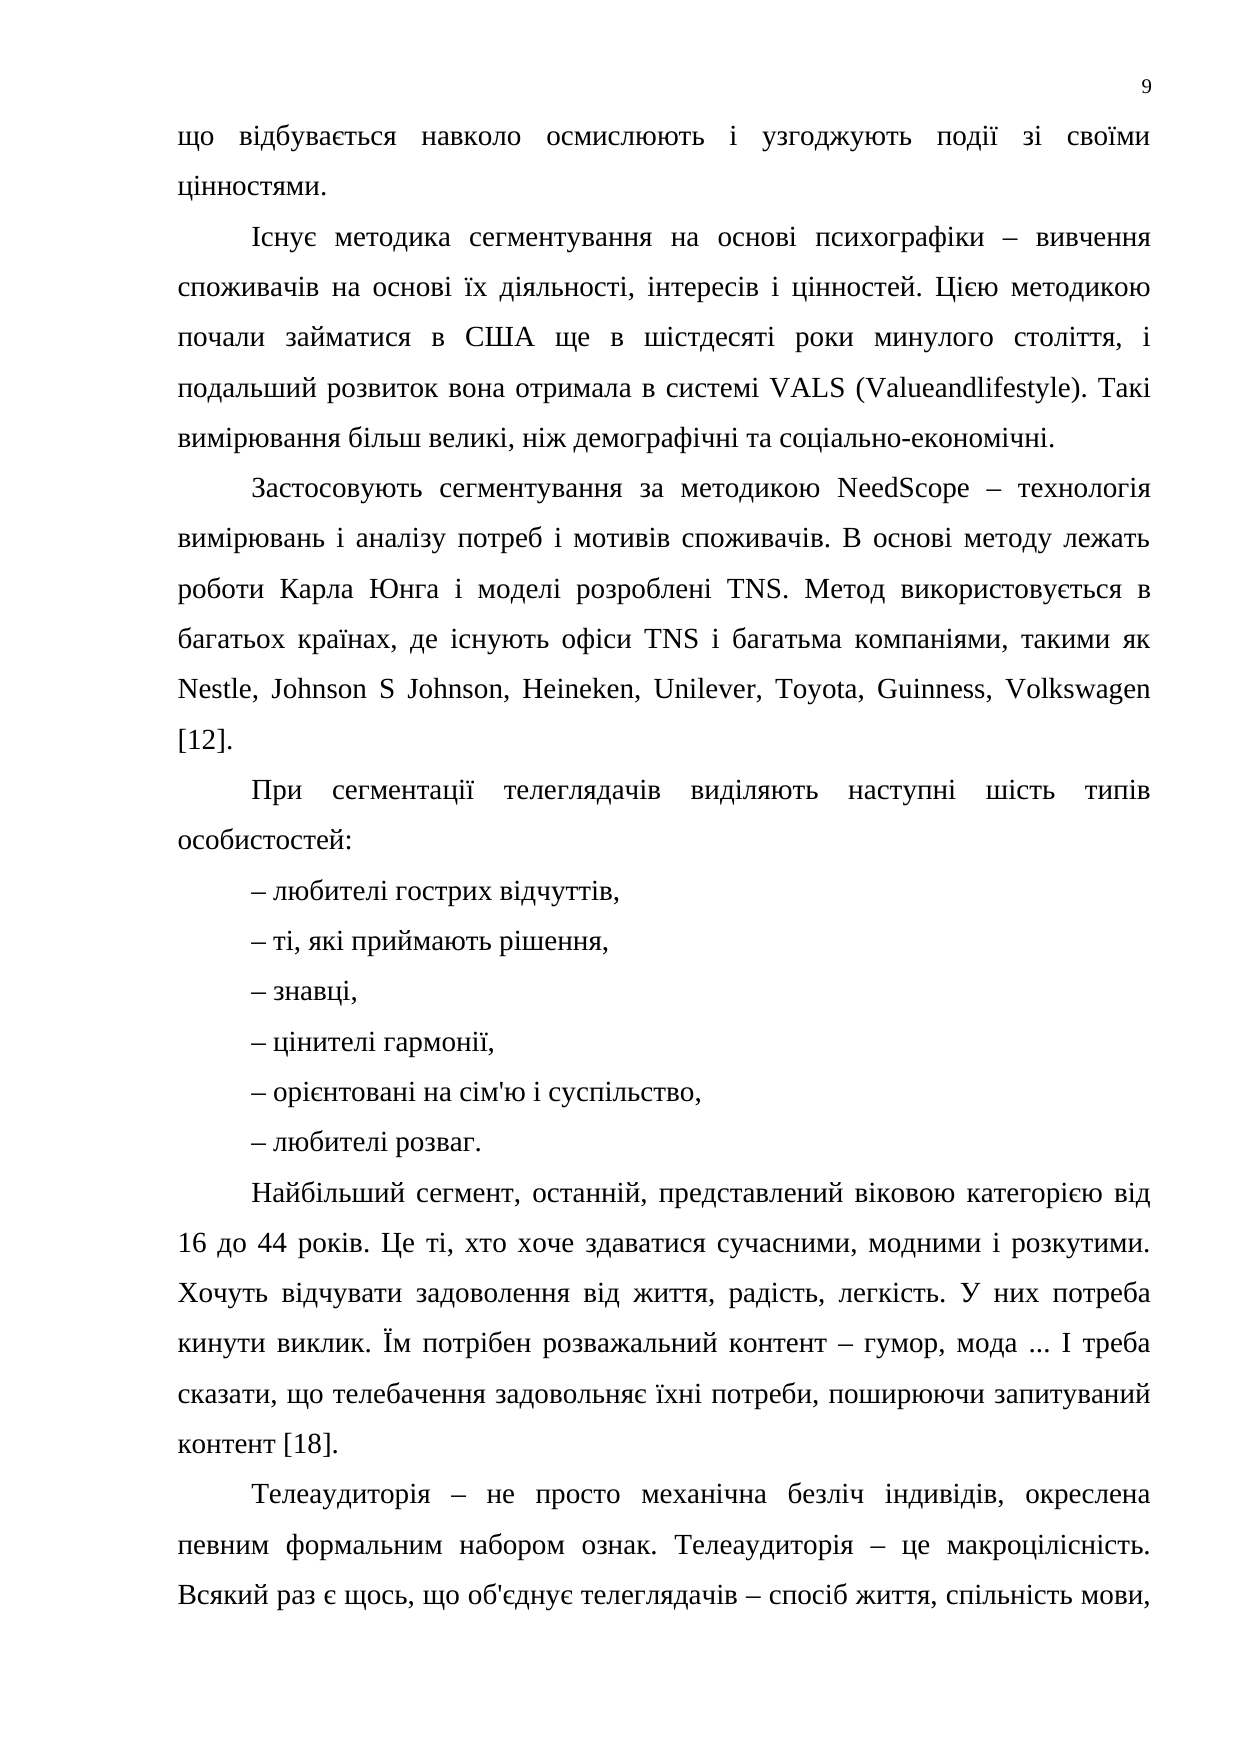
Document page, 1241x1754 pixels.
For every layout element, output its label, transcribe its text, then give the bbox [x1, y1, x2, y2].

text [177, 1477, 1152, 1611]
text – ті, які приймають рішення, [177, 923, 1152, 957]
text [177, 118, 1152, 202]
text – любителі гострих відчуттів, [177, 873, 1152, 906]
text Застосовують сегментування за методикою NeedScope – технологія вимірювань і аналізу потреб і мотивів споживачів. В основі методу лежать роботи Карла Юнга і моделі розроблені TNS. Метод використовується в багатьох країнах, де існують офіси TNS і багатьма компаніями, такими як Nestle, Johnson S Johnson, Heineken, Unilever, Toyota, Guinness, Volkswagen [12]. [177, 470, 1152, 755]
text – орієнтовані на сім'ю і суспільство, [177, 1074, 1152, 1108]
text Найбільший сегмент, останній, представлений віковою категорією від 16 до 44 років. Це ті, хто хоче здаватися сучасними, модними і розкутими. Хочуть відчувати задоволення від життя, радість, легкість. У них потреба кинути виклик. Їм потрібен розважальний контент – гумор, мода ... І треба сказати, що телебачення задовольняє їхні потреби, поширюючи запитуваний контент [18]. [177, 1175, 1152, 1460]
text – любителі розваг. [177, 1124, 1152, 1158]
text – знавці, [177, 973, 1152, 1007]
text – цінителі гармонії, [177, 1024, 1152, 1057]
text При сегментації телеглядачів виділяють наступні шість типів особистостей: [177, 772, 1152, 856]
text Існує методика сегментування на основі психографіки – вивчення споживачів на основі їх діяльності, інтересів і цінностей. Цією методикою почали займатися в США ще в шістдесяті роки минулого століття, і подальший розвиток вона отримала в системі VALS (Valueandlifestyle). Такі вимірювання більш великі, ніж демографічні та соціально-економічні. [177, 219, 1152, 453]
